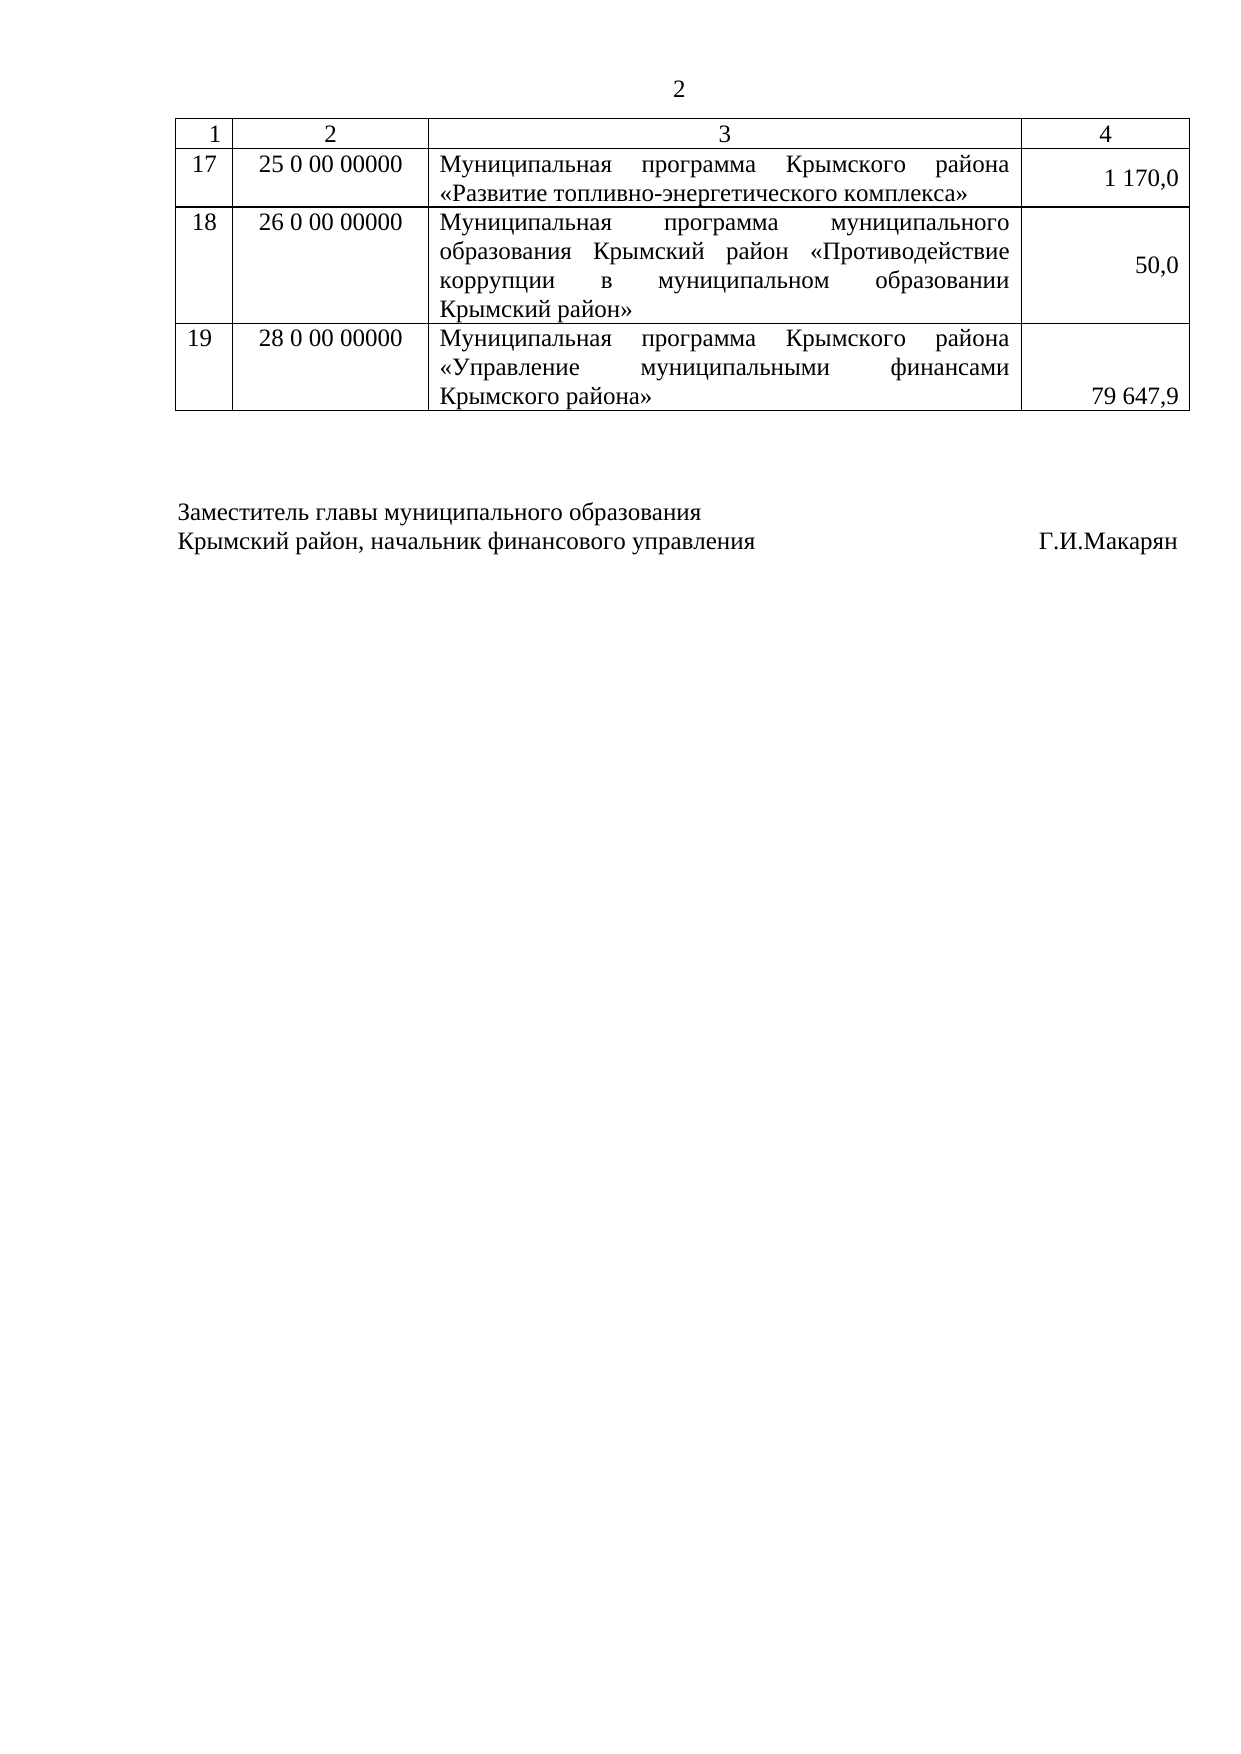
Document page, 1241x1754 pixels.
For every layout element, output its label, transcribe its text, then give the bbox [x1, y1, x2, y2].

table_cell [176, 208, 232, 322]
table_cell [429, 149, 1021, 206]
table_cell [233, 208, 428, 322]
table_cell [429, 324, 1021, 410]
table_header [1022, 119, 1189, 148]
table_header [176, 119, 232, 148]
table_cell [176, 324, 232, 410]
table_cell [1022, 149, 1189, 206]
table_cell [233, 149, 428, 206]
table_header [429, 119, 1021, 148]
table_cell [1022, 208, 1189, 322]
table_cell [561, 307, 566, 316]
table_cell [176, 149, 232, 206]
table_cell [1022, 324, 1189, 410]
text Заместитель главы муниципального образования [177, 497, 1181, 526]
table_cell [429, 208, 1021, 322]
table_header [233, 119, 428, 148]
text Крымский район, начальник финансового управления Г.И.Макарян [177, 526, 1181, 554]
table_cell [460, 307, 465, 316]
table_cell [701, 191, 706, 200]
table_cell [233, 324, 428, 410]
